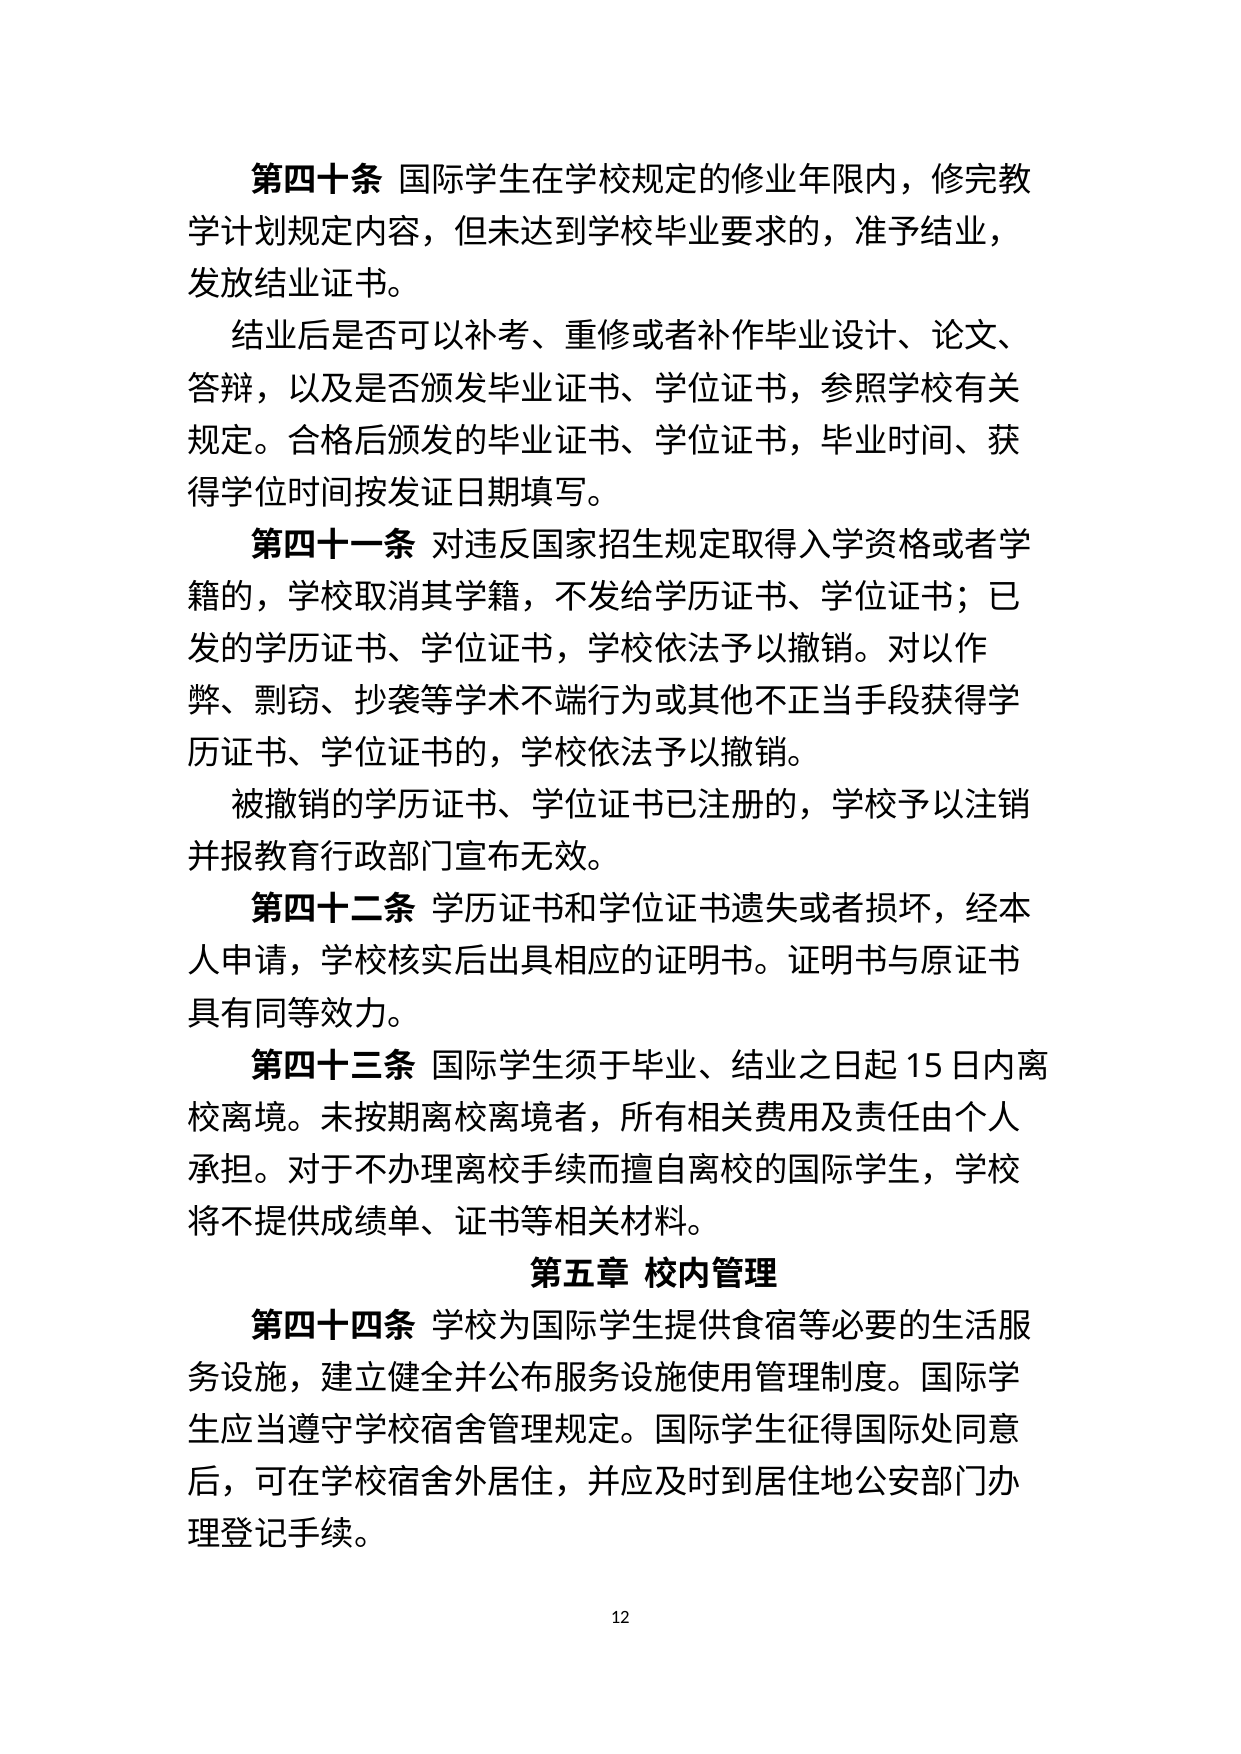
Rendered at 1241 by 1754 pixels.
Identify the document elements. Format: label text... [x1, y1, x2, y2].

text 第四十一条 对违反国家招生规定取得入学资格或者学籍的，学校取消其学籍，不发给学历证书、学位证书；已发的学历证书、学位证书，学校依法予以撤销。对以作弊、剽窃、抄袭等学术不端行为或其他不正当手段获得学历证书、学位证书的，学校依法予以撤销。 [187, 514, 1053, 775]
text 第四十三条 国际学生须于毕业、结业之日起15日内离校离境。未按期离校离境者，所有相关费用及责任由个人承担。对于不办理离校手续而擅自离校的国际学生，学校将不提供成绩单、证书等相关材料。 [187, 1035, 1053, 1244]
text 结业后是否可以补考、重修或者补作毕业设计、论文、答辩，以及是否颁发毕业证书、学位证书，参照学校有关规定。合格后颁发的毕业证书、学位证书，毕业时间、获得学位时间按发证日期填写。 [187, 306, 1053, 514]
text 第五章 校内管理 [187, 1244, 1053, 1296]
text 第四十二条 学历证书和学位证书遗失或者损坏，经本人申请，学校核实后出具相应的证明书。证明书与原证书具有同等效力。 [187, 879, 1053, 1035]
text 第四十条 国际学生在学校规定的修业年限内，修完教学计划规定内容，但未达到学校毕业要求的，准予结业，发放结业证书。 [187, 150, 1053, 306]
text 第四十四条 学校为国际学生提供食宿等必要的生活服务设施，建立健全并公布服务设施使用管理制度。国际学生应当遵守学校宿舍管理规定。国际学生征得国际处同意后，可在学校宿舍外居住，并应及时到居住地公安部门办理登记手续。 [187, 1296, 1053, 1556]
text 被撤销的学历证书、学位证书已注册的，学校予以注销并报教育行政部门宣布无效。 [187, 775, 1053, 879]
